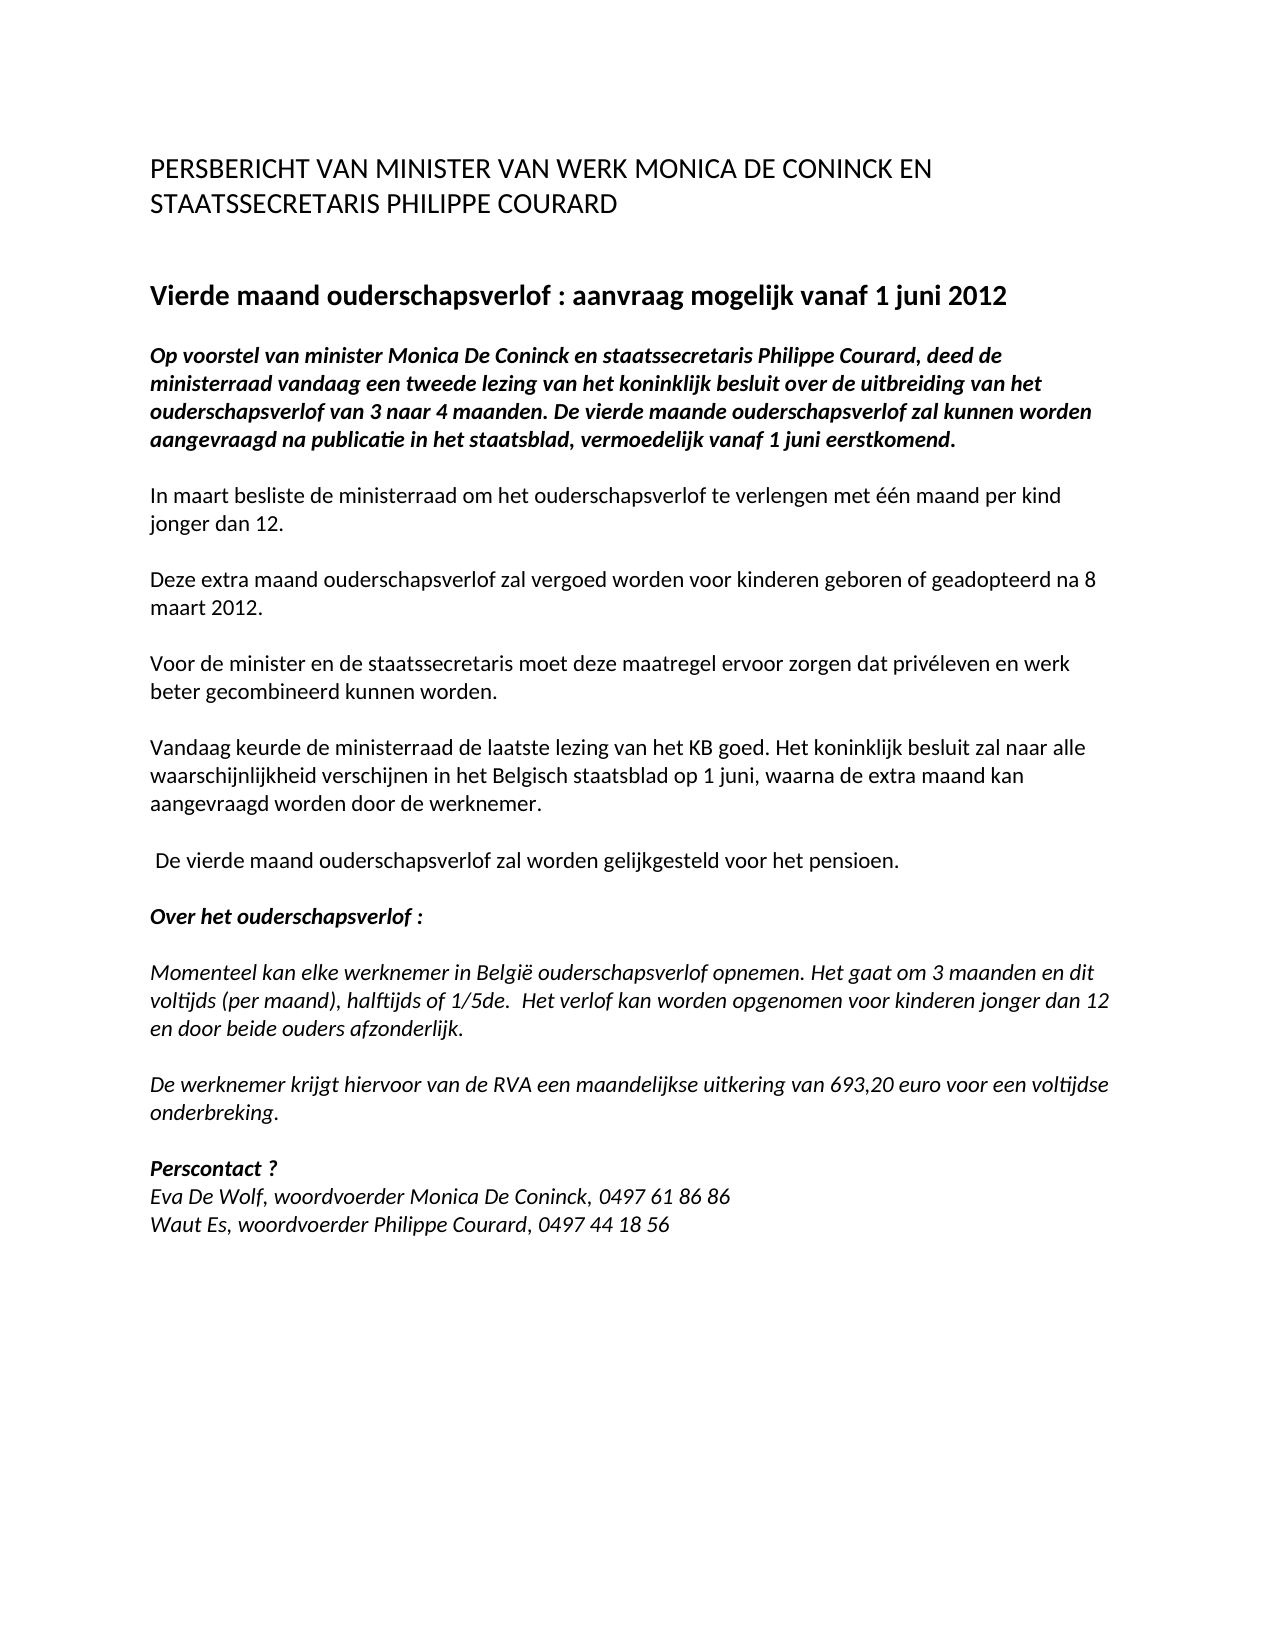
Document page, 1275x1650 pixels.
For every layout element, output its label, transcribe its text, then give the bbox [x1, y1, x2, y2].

text Momenteel kan elke werknemer in België ouderschapsverlof opnemen. Het gaat om 3 maanden en dit voltijds (per maand), halftijds of 1/5de. Het verlof kan worden opgenomen voor kinderen jonger dan 12 en door beide ouders afzonderlijk. [150, 958, 1125, 1042]
text Perscontact ? [150, 1154, 1125, 1182]
text Eva De Wolf, woordvoerder Monica De Coninck, 0497 61 86 86 [150, 1182, 1125, 1210]
text Waut Es, woordvoerder Philippe Courard, 0497 44 18 56 [150, 1210, 1125, 1238]
text Deze extra maand ouderschapsverlof zal vergoed worden voor kinderen geboren of geadopteerd na 8 maart 2012. [150, 565, 1125, 621]
text In maart besliste de ministerraad om het ouderschapsverlof te verlengen met één maand per kind jonger dan 12. [150, 481, 1125, 537]
text Vandaag keurde de ministerraad de laatste lezing van het KB goed. Het koninklijk besluit zal naar alle waarschijnlijkheid verschijnen in het Belgisch staatsblad op 1 juni, waarna de extra maand kan aangevraagd worden door de werknemer. [150, 733, 1125, 817]
text PERSBERICHT VAN MINISTER VAN WERK MONICA DE CONINCK EN STAATSSECRETARIS PHILIPPE COURARD [150, 150, 1125, 221]
text Vierde maand ouderschapsverlof : aanvraag mogelijk vanaf 1 juni 2012 [150, 277, 1125, 313]
text De werknemer krijgt hiervoor van de RVA een maandelijkse uitkering van 693,20 euro voor een voltijdse onderbreking. [150, 1070, 1125, 1126]
text Op voorstel van minister Monica De Coninck en staatssecretaris Philippe Courard, deed de ministerraad vandaag een tweede lezing van het koninklijk besluit over de uitbreiding van het ouderschapsverlof van 3 naar 4 maanden. De vierde maande ouderschapsverlof zal kunnen worden aangevraagd na publicatie in het staatsblad, vermoedelijk vanaf 1 juni eerstkomend. [150, 341, 1125, 453]
text Voor de minister en de staatssecretaris moet deze maatregel ervoor zorgen dat privéleven en werk beter gecombineerd kunnen worden. [150, 649, 1125, 705]
text Over het ouderschapsverlof : [150, 902, 1125, 930]
text De vierde maand ouderschapsverlof zal worden gelijkgesteld voor het pensioen. [150, 846, 1125, 874]
